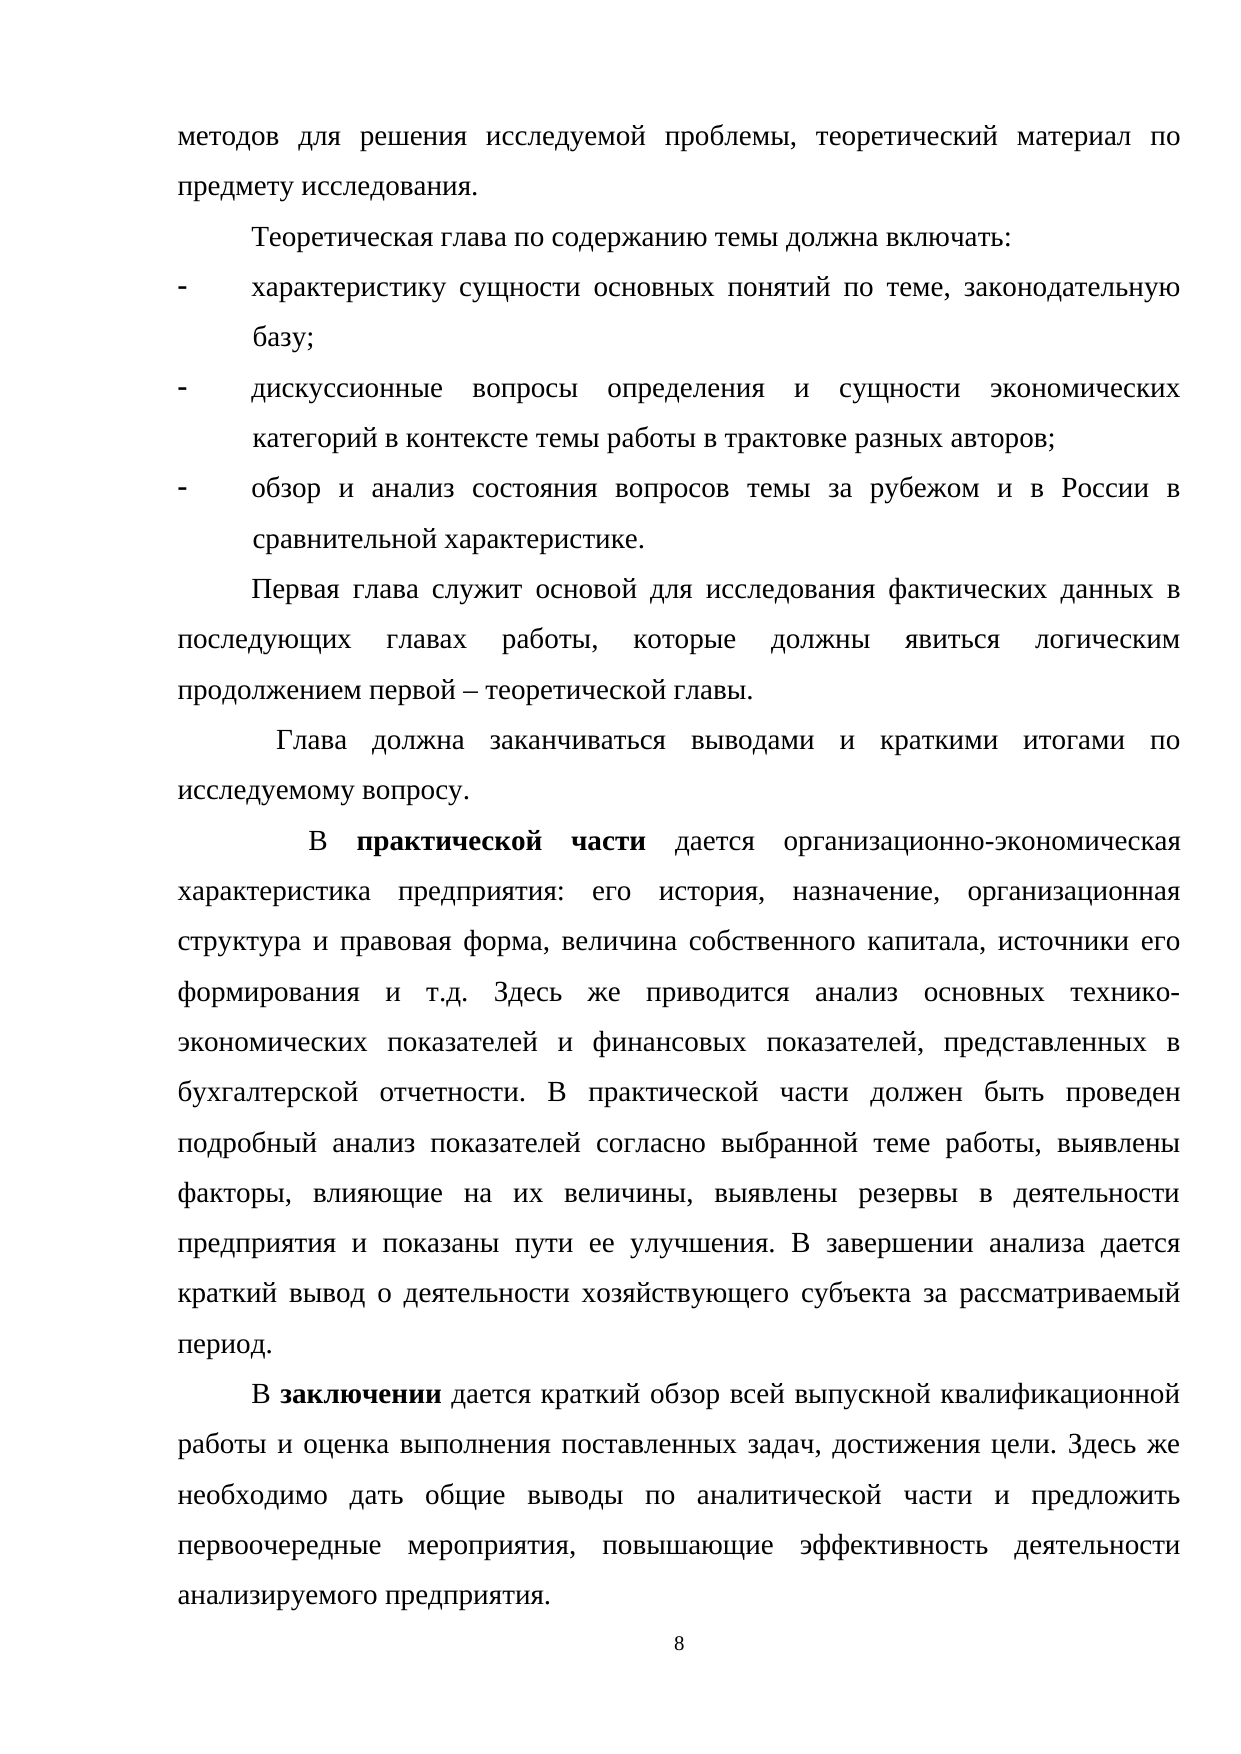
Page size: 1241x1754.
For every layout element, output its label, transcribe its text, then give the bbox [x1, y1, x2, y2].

text В заключении дается краткий обзор всей выпускной квалификационной работы и оценка выполнения поставленных задач, достижения цели. Здесь же необходимо дать общие выводы по аналитической части и предложить первоочередные мероприятия, повышающие эффективность деятельности анализируемого предприятия. [177, 1376, 1181, 1611]
text Первая глава служит основой для исследования фактических данных в последующих главах работы, которые должны явиться логическим продолжением первой – теоретической главы. [177, 571, 1181, 705]
list дискуссионные вопросы определения и сущности экономических категорий в контексте темы работы в трактовке разных авторов; [177, 370, 1181, 454]
list характеристику сущности основных понятий по теме, законодательную базу; [177, 269, 1181, 353]
text В практической части дается организационно-экономическая характеристика предприятия: его история, назначение, организационная структура и правовая форма, величина собственного капитала, источники его формирования и т.д. Здесь же приводится анализ основных технико-экономических показателей и финансовых показателей, представленных в бухгалтерской отчетности. В практической части должен быть проведен подробный анализ показателей согласно выбранной теме работы, выявлены факторы, влияющие на их величины, выявлены резервы в деятельности предприятия и показаны пути ее улучшения. В завершении анализа дается краткий вывод о деятельности хозяйствующего субъекта за рассматриваемый период. [177, 823, 1181, 1359]
text Теоретическая глава по содержанию темы должна включать: [177, 219, 1181, 252]
list обзор и анализ состояния вопросов темы за рубежом и в России в сравнительной характеристике. [177, 471, 1181, 554]
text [177, 118, 1181, 202]
text Глава должна заканчиваться выводами и краткими итогами по исследуемому вопросу. [177, 722, 1181, 806]
